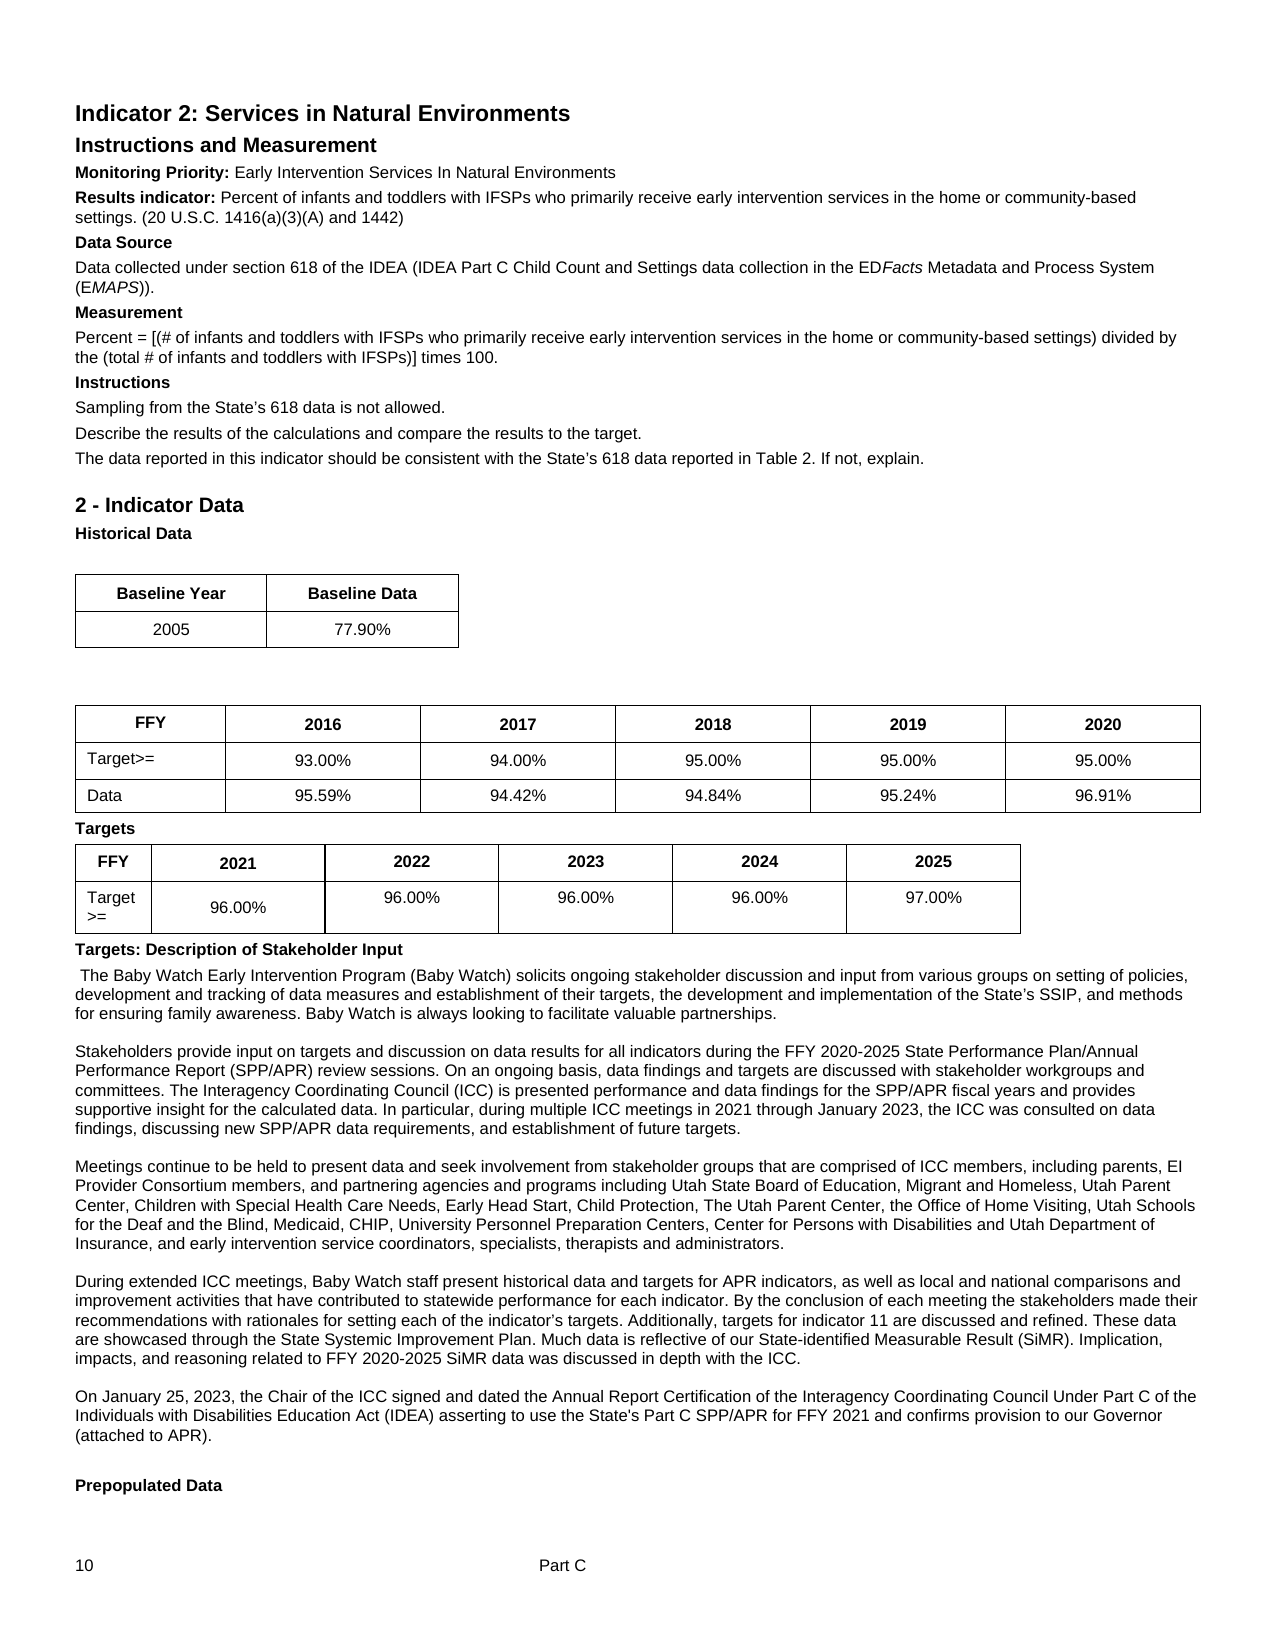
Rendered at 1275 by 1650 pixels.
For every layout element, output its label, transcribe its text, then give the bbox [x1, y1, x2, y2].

table_cell 96.00% [499, 882, 672, 933]
table_cell Data [76, 780, 225, 812]
text Data collected under section 618 of the IDEA (IDEA Part C Child Count and Settings data collection in the EDFacts Metadata and Process System (EMAPS)). [75, 258, 1200, 297]
subtitle Indicator 2: Services in Natural Environments [75, 100, 1200, 126]
table_cell 96.00% [152, 882, 324, 933]
table_cell 77.90% [267, 612, 458, 647]
table_cell 94.00% [421, 743, 615, 779]
table_header FFY [76, 845, 151, 881]
text Percent = [(# of infants and toddlers with IFSPs who primarily receive early intervention services in the home or community-based settings) divided by the (total # of infants and toddlers with IFSPs)] times 100. [75, 328, 1200, 367]
table_header 2020 [1006, 706, 1200, 742]
subtitle 2 - Indicator Data [75, 493, 1200, 517]
table_header Baseline Year [76, 575, 266, 611]
text Data Source [75, 233, 1200, 252]
table_header 2022 [326, 845, 498, 881]
text Targets [75, 819, 1200, 838]
table_cell 94.84% [616, 780, 810, 812]
table_header 2016 [226, 706, 420, 742]
table_cell 96.00% [326, 882, 498, 933]
table_cell 95.59% [226, 780, 420, 812]
text Prepopulated Data [75, 1476, 1200, 1495]
table_cell 94.42% [421, 780, 615, 812]
table_header 2018 [616, 706, 810, 742]
text Results indicator: Percent of infants and toddlers with IFSPs who primarily receive early intervention services in the home or community-based settings. (20 U.S.C. 1416(a)(3)(A) and 1442) [75, 188, 1200, 227]
text Instructions [75, 373, 1200, 392]
table_cell 95.00% [811, 743, 1005, 779]
table_cell 95.24% [811, 780, 1005, 812]
table_header FFY [76, 706, 225, 742]
table_header 2024 [673, 845, 846, 881]
table_header 2019 [811, 706, 1005, 742]
table_header 2021 [152, 845, 324, 881]
table_cell Target>= [76, 882, 151, 933]
table_header 2017 [421, 706, 615, 742]
table_cell 93.00% [226, 743, 420, 779]
table_header Baseline Data [267, 575, 458, 611]
table_cell 95.00% [616, 743, 810, 779]
table_cell 2005 [76, 612, 266, 647]
table_header 2023 [499, 845, 672, 881]
text Monitoring Priority: Early Intervention Services In Natural Environments [75, 163, 1200, 182]
table_header 2025 [847, 845, 1020, 881]
text Describe the results of the calculations and compare the results to the target. [75, 424, 1200, 443]
text The Baby Watch Early Intervention Program (Baby Watch) solicits ongoing stakeholder discussion and input from various groups on setting of policies, development and tracking of data measures and establishment of their targets, the development and implementation of the State’s SSIP, and methods for ensuring family awareness. Baby Watch is always looking to facilitate valuable partnerships. Stakeholders provide input on targets and discussion on data results for all indicators during the FFY 2020-2025 State Performance Plan/Annual Performance Report (SPP/APR) review sessions. On an ongoing basis, data findings and targets are discussed with stakeholder workgroups and committees. The Interagency Coordinating Council (ICC) is presented performance and data findings for the SPP/APR fiscal years and provides supportive insight for the calculated data. In particular, during multiple ICC meetings in 2021 through January 2023, the ICC was consulted on data findings, discussing new SPP/APR data requirements, and establishment of future targets. Meetings continue to be held to present data and seek involvement from stakeholder groups that are comprised of ICC members, including parents, EI Provider Consortium members, and partnering agencies and programs including Utah State Board of Education, Migrant and Homeless, Utah Parent Center, Children with Special Health Care Needs, Early Head Start, Child Protection, The Utah Parent Center, the Office of Home Visiting, Utah Schools for the Deaf and the Blind, Medicaid, CHIP, University Personnel Preparation Centers, Center for Persons with Disabilities and Utah Department of Insurance, and early intervention service coordinators, specialists, therapists and administrators. During extended ICC meetings, Baby Watch staff present historical data and targets for APR indicators, as well as local and national comparisons and improvement activities that have contributed to statewide performance for each indicator. By the conclusion of each meeting the stakeholders made their recommendations with rationales for setting each of the indicator’s targets. Additionally, targets for indicator 11 are discussed and refined. These data are showcased through the State Systemic Improvement Plan. Much data is reflective of our State-identified Measurable Result (SiMR). Implication, impacts, and reasoning related to FFY 2020-2025 SiMR data was discussed in depth with the ICC. On January 25, 2023, the Chair of the ICC signed and dated the Annual Report Certification of the Interagency Coordinating Council Under Part C of the Individuals with Disabilities Education Act (IDEA) asserting to use the State's Part C SPP/APR for FFY 2021 and confirms provision to our Governor (attached to APR). [75, 965, 1200, 1444]
text Targets: Description of Stakeholder Input [75, 940, 1200, 959]
table_cell 96.00% [673, 882, 846, 933]
text The data reported in this indicator should be consistent with the State’s 618 data reported in Table 2. If not, explain. [75, 449, 1200, 468]
table_cell 96.91% [1006, 780, 1200, 812]
text Measurement [75, 303, 1200, 322]
table_cell 95.00% [1006, 743, 1200, 779]
text Sampling from the State’s 618 data is not allowed. [75, 398, 1200, 417]
text Historical Data [75, 523, 1200, 543]
table_cell Target>= [76, 743, 225, 779]
table_cell 97.00% [847, 882, 1020, 933]
text Instructions and Measurement [75, 133, 1200, 157]
